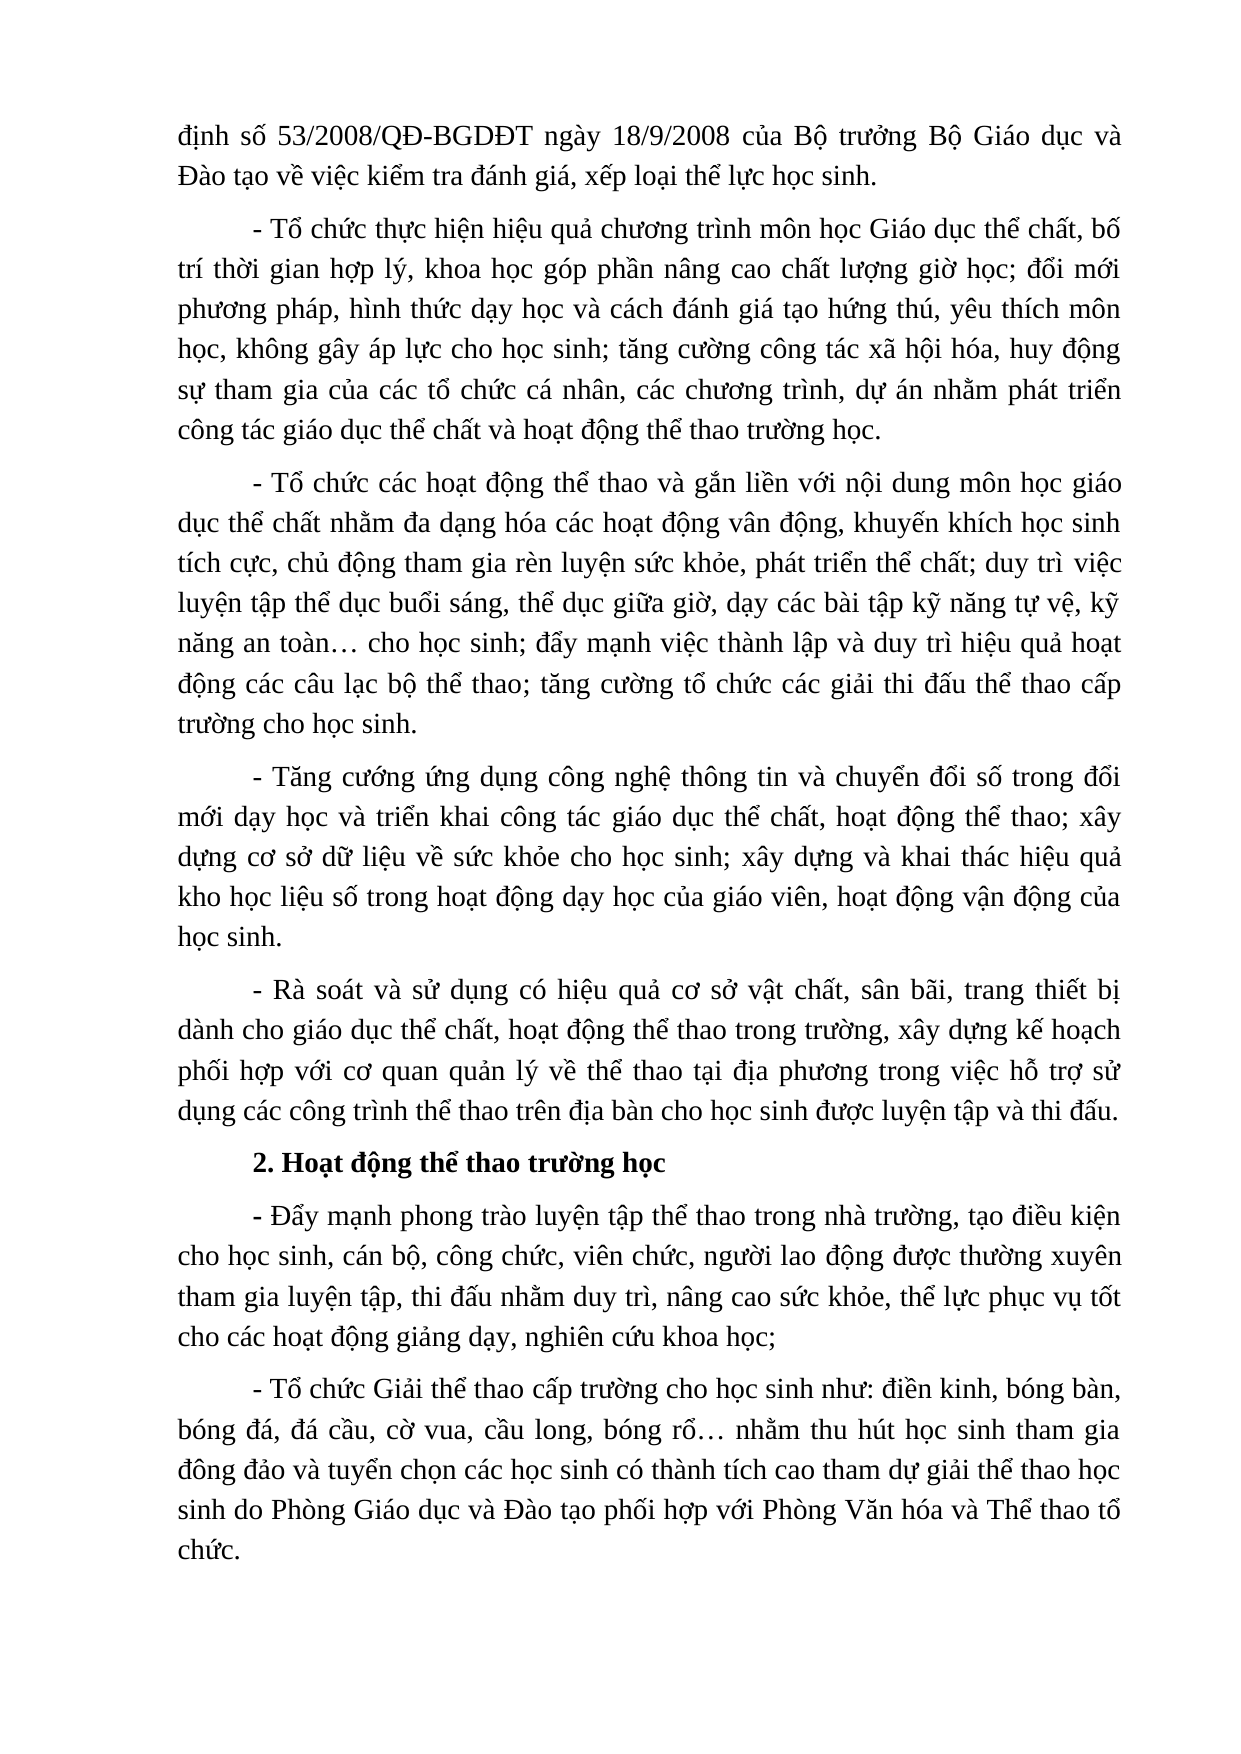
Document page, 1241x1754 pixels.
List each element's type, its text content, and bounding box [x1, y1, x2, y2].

text - Tổ chức Giải thể thao cấp trường cho học sinh như: điền kinh, bóng bàn, bóng đá, đá cầu, cờ vua, cầu long, bóng rổ… nhằm thu hút học sinh tham gia đông đảo và tuyển chọn các học sinh có thành tích cao tham dự giải thể thao học sinh do Phòng Giáo dục và Đào tạo phối hợp với Phòng Văn hóa và Thể thao tổ chức. [177, 1372, 1122, 1566]
text - Rà soát và sử dụng có hiệu quả cơ sở vật chất, sân bãi, trang thiết bị dành cho giáo dục thể chất, hoạt động thể thao trong trường, xây dựng kế hoạch phối hợp với cơ quan quản lý về thể thao tại địa phương trong việc hỗ trợ sử dụng các công trình thể thao trên địa bàn cho học sinh được luyện tập và thi đấu. [177, 972, 1122, 1126]
text - Đẩy mạnh phong trào luyện tập thể thao trong nhà trường, tạo điều kiện cho học sinh, cán bộ, công chức, viên chức, người lao động được thường xuyên tham gia luyện tập, thi đấu nhằm duy trì, nâng cao sức khỏe, thể lực phục vụ tốt cho các hoạt động giảng dạy, nghiên cứu khoa học; [177, 1198, 1122, 1352]
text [177, 118, 1122, 192]
text - Tổ chức thực hiện hiệu quả chương trình môn học Giáo dục thể chất, bố trí thời gian hợp lý, khoa học góp phần nâng cao chất lượng giờ học; đổi mới phương pháp, hình thức dạy học và cách đánh giá tạo hứng thú, yêu thích môn học, không gây áp lực cho học sinh; tăng cường công tác xã hội hóa, huy động sự tham gia của các tổ chức cá nhân, các chương trình, dự án nhằm phát triển công tác giáo dục thể chất và hoạt động thể thao trường học. [177, 211, 1122, 446]
text - Tổ chức các hoạt động thể thao và gắn liền với nội dung môn học giáo dục thể chất nhằm đa dạng hóa các hoạt động vân động, khuyến khích học sinh tích cực, chủ động tham gia rèn luyện sức khỏe, phát triển thể chất; duy trì việc luyện tập thể dục buổi sáng, thể dục giữa giờ, dạy các bài tập kỹ năng tự vệ, kỹ năng an toàn… cho học sinh; đẩy mạnh việc thành lập và duy trì hiệu quả hoạt động các câu lạc bộ thể thao; tăng cường tổ chức các giải thi đấu thể thao cấp trường cho học sinh. [177, 465, 1122, 739]
text - Tăng cướng ứng dụng công nghệ thông tin và chuyển đổi số trong đổi mới dạy học và triển khai công tác giáo dục thể chất, hoạt động thể thao; xây dựng cơ sở dữ liệu về sức khỏe cho học sinh; xây dựng và khai thác hiệu quả kho học liệu số trong hoạt động dạy học của giáo viên, hoạt động vận động của học sinh. [177, 759, 1122, 953]
text 2. Hoạt động thể thao trường học [177, 1146, 1122, 1179]
